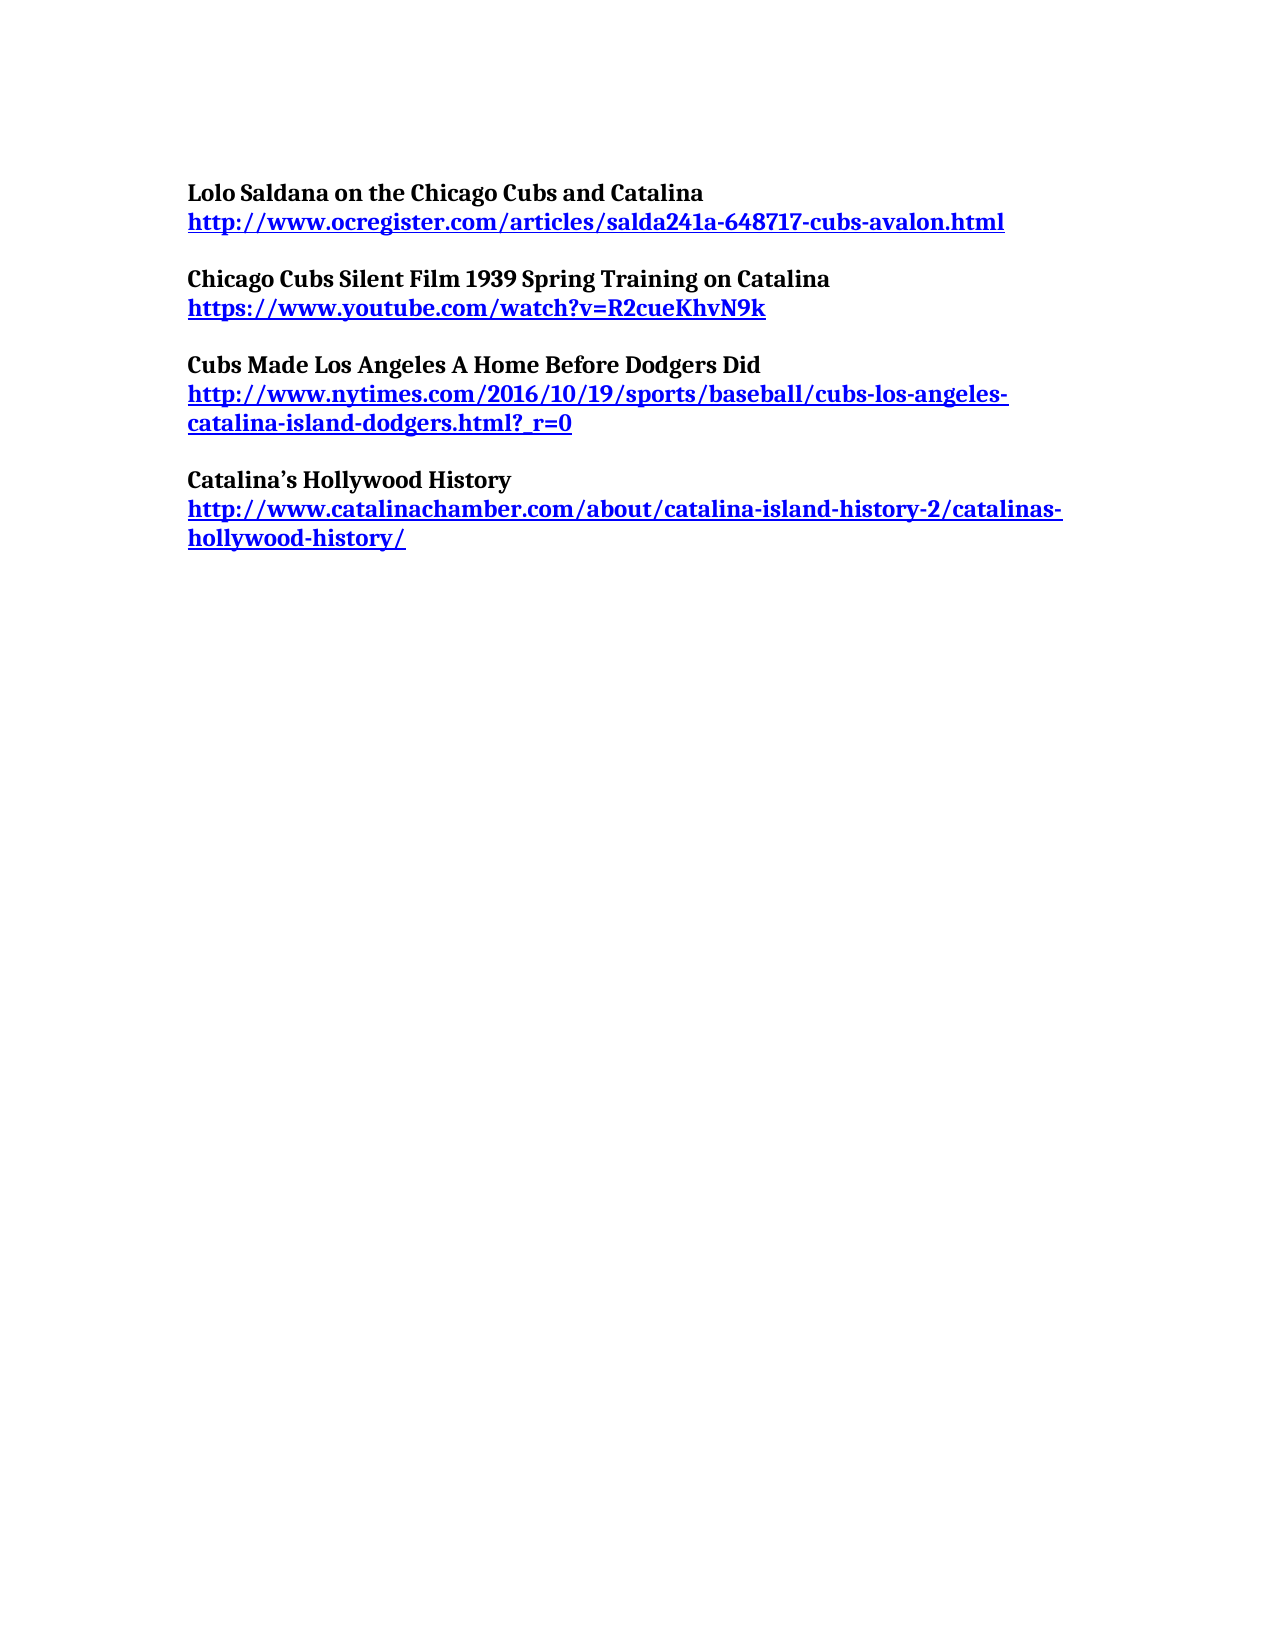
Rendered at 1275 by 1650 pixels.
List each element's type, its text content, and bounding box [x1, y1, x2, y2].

text https://www.youtube.com/watch?v=R2cueKhvN9k [187, 294, 1087, 322]
text Catalina’s Hollywood History [187, 466, 1087, 495]
text Chicago Cubs Silent Film 1939 Spring Training on Catalina [187, 265, 1087, 294]
text Cubs Made Los Angeles A Home Before Dodgers Did [187, 351, 1087, 380]
text http://www.ocregister.com/articles/salda241a-648717-cubs-avalon.html [187, 207, 1087, 236]
text Lolo Saldana on the Chicago Cubs and Catalina [187, 179, 1087, 207]
text http://www.catalinachamber.com/about/catalina-island-history-2/catalinas-hollywood-history/ [187, 495, 1087, 552]
text http://www.nytimes.com/2016/10/19/sports/baseball/cubs-los-angeles-catalina-island-dodgers.html?_r=0 [187, 380, 1087, 437]
